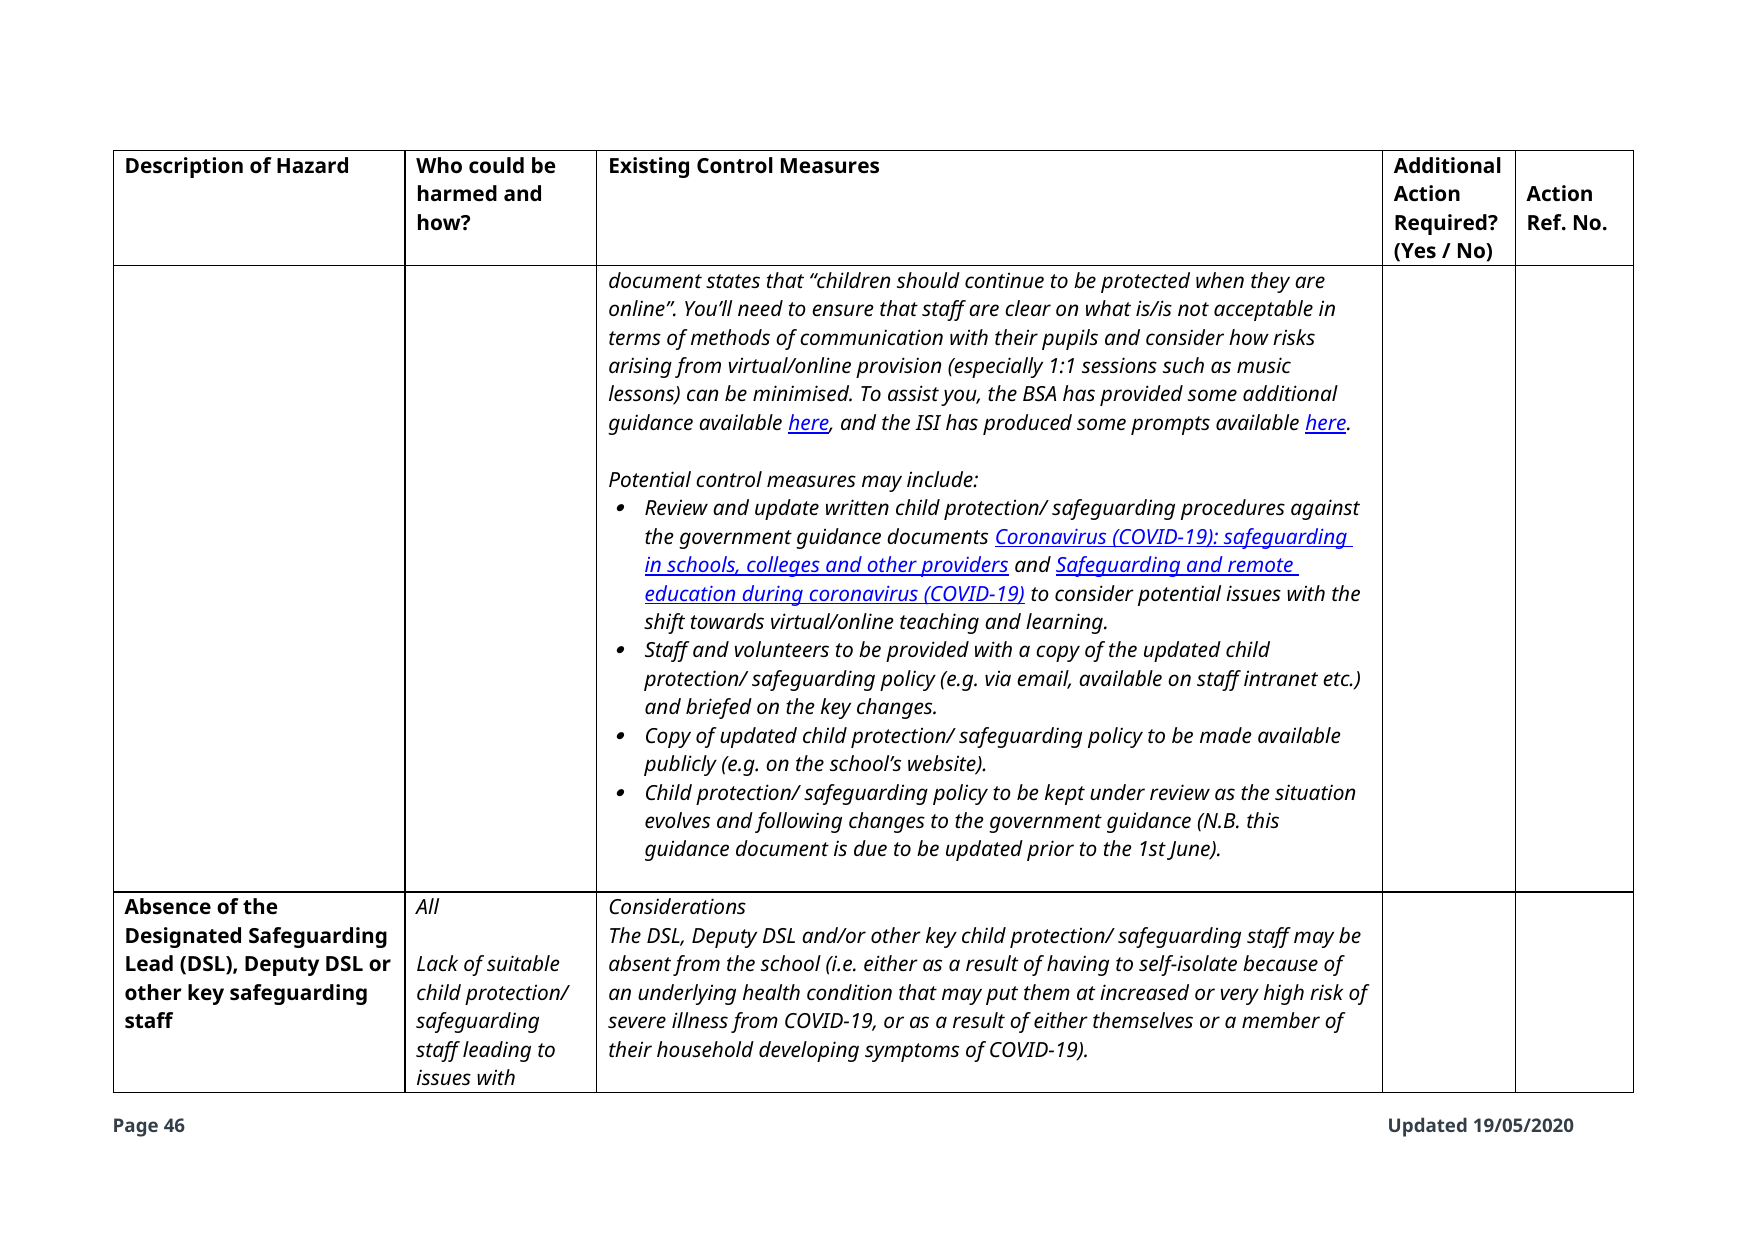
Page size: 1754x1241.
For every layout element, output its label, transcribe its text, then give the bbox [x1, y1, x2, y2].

table_header Who could be harmed and how? [406, 151, 596, 265]
table_cell [1383, 266, 1515, 891]
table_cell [597, 893, 1382, 1092]
table_header Existing Control Measures [597, 151, 1382, 265]
table_cell [1383, 893, 1515, 1092]
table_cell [114, 893, 404, 1092]
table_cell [114, 266, 404, 891]
table_cell [1516, 266, 1633, 891]
table_header Additional Action Required? (Yes / No) [1383, 151, 1515, 265]
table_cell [406, 266, 596, 891]
table_header Description of Hazard [114, 151, 404, 265]
table_header Action Ref. No. [1516, 151, 1633, 265]
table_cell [597, 266, 1382, 891]
table_cell [1516, 893, 1633, 1092]
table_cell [406, 893, 596, 1092]
